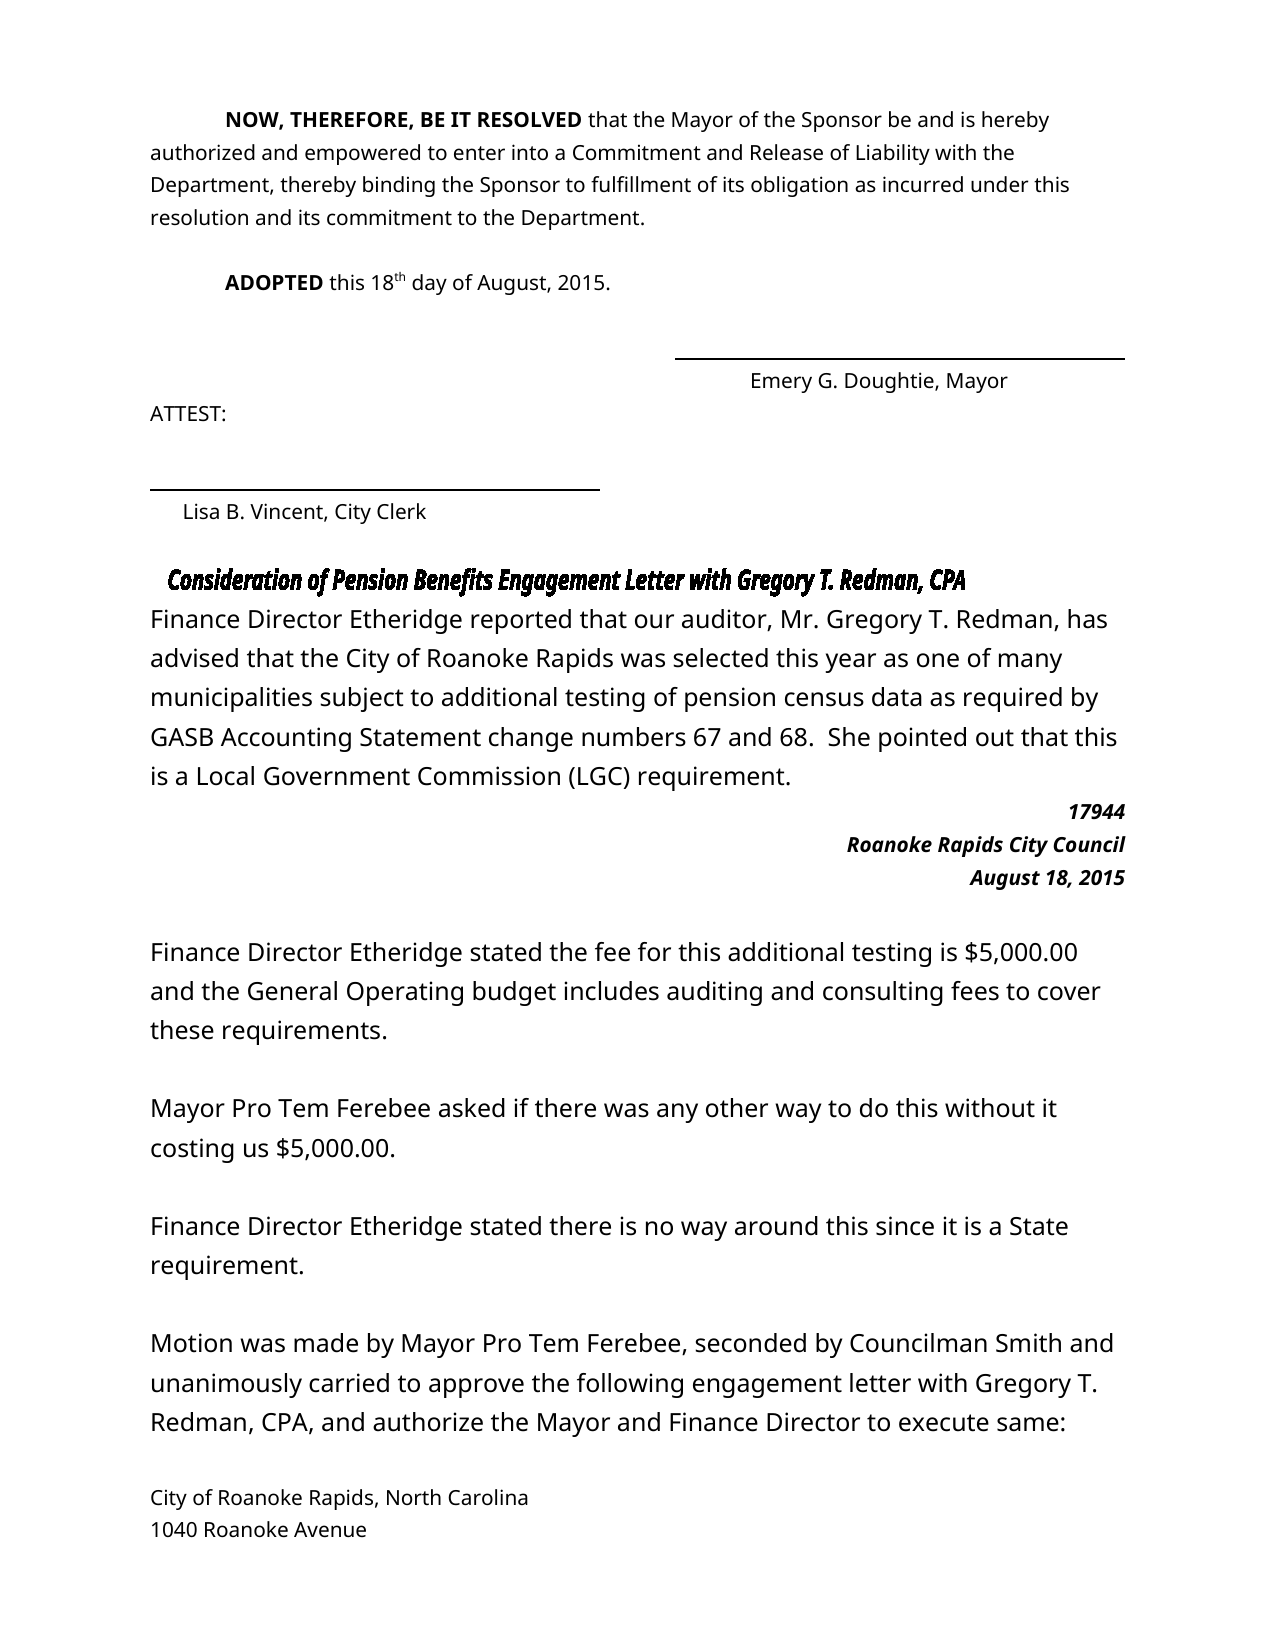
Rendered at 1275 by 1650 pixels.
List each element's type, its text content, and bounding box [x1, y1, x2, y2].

text City of Roanoke Rapids, North Carolina [150, 1483, 1125, 1511]
text Finance Director Etheridge reported that our auditor, Mr. Gregory T. Redman, has advised that the City of Roanoke Rapids was selected this year as one of many municipalities subject to additional testing of pension census data as required by GASB Accounting Statement change numbers 67 and 68. She pointed out that this is a Local Government Commission (LGC) requirement. [150, 602, 1125, 792]
text Mayor Pro Tem Ferebee asked if there was any other way to do this without it costing us $5,000.00. [150, 1091, 1125, 1164]
text ADOPTED this 18th day of August, 2015. [150, 268, 1125, 296]
text ATTEST: [150, 399, 1125, 427]
text Motion was made by Mayor Pro Tem Ferebee, seconded by Councilman Smith and unanimously carried to approve the following engagement letter with Gregory T. Redman, CPA, and authorize the Mayor and Finance Director to execute same: [150, 1326, 1125, 1438]
text Finance Director Etheridge stated the fee for this additional testing is $5,000.00 and the General Operating budget includes auditing and consulting fees to cover these requirements. [150, 934, 1125, 1047]
text Emery G. Doughtie, Mayor [150, 366, 1125, 394]
text Lisa B. Vincent, City Clerk [150, 497, 1125, 525]
text 1040 Roanoke Avenue [150, 1515, 1125, 1544]
text NOW, THEREFORE, BE IT RESOLVED that the Mayor of the Sponsor be and is hereby authorized and empowered to enter into a Commitment and Release of Liability with the Department, thereby binding the Sponsor to fulfillment of its obligation as incurred under this resolution and its commitment to the Department. [150, 105, 1125, 231]
list August 18, 2015 [225, 863, 1125, 891]
list 17944 [225, 797, 1125, 826]
text Finance Director Etheridge stated there is no way around this since it is a State requirement. [150, 1209, 1125, 1282]
list Roanoke Rapids City Council [225, 830, 1125, 858]
